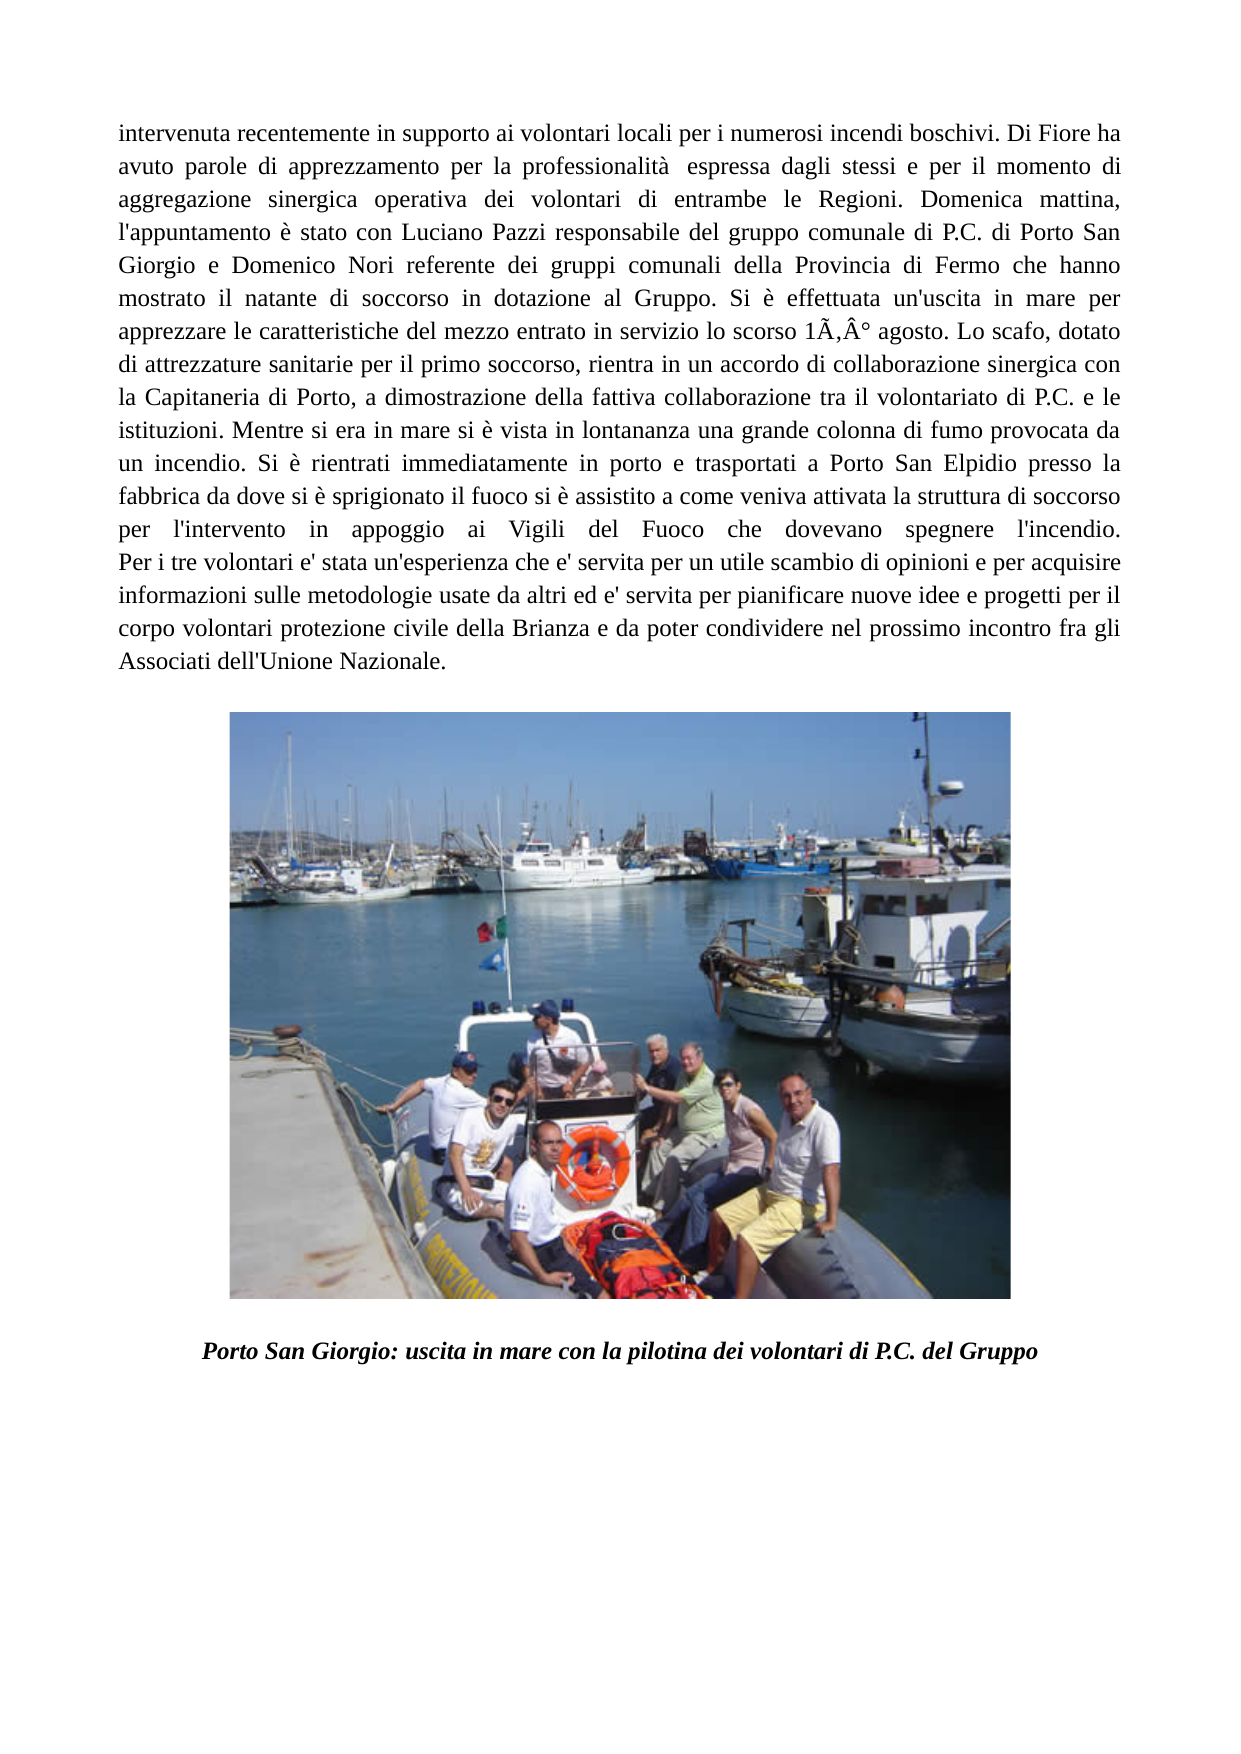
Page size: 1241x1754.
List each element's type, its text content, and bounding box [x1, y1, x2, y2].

picture [229, 712, 1011, 1299]
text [118, 118, 1122, 675]
